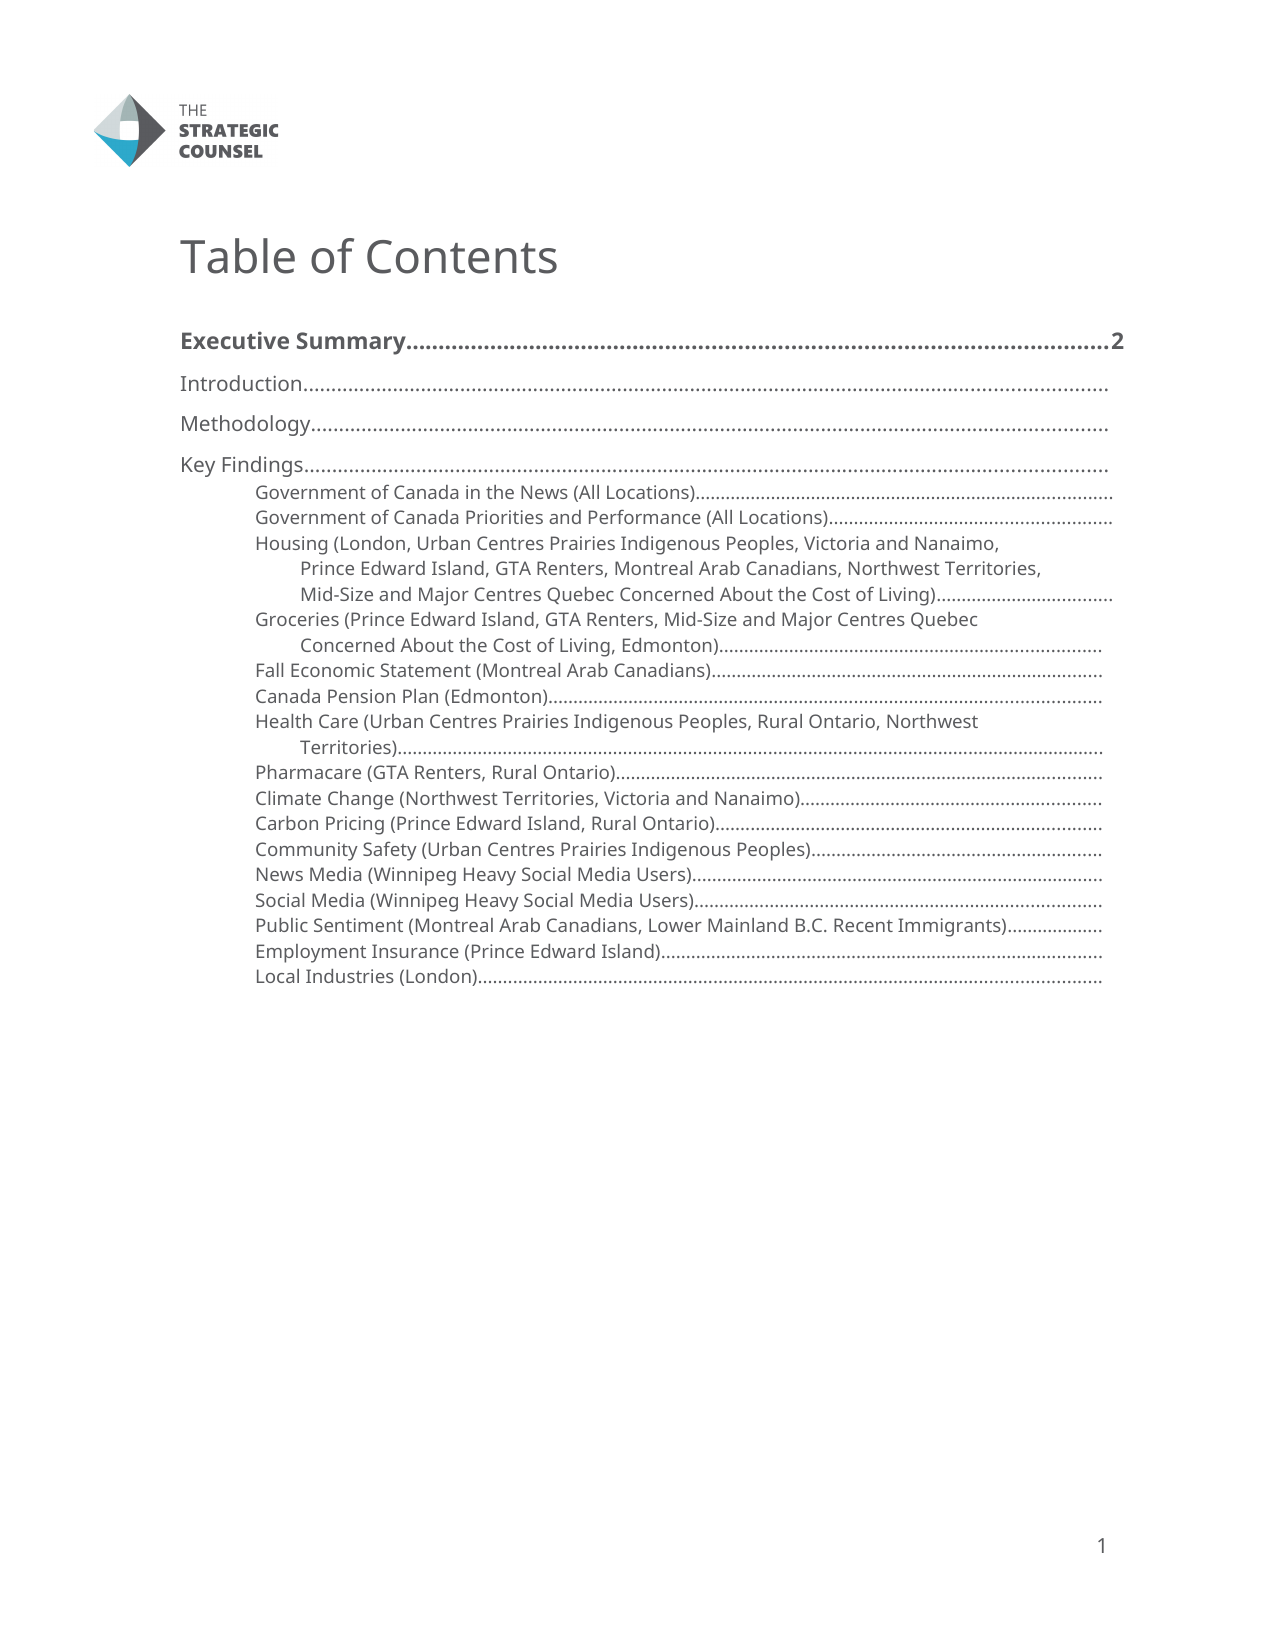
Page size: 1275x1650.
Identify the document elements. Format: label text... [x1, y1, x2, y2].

text Fall Economic Statement (Montreal Arab Canadians) 11 [255, 658, 1050, 683]
text Canada Pension Plan (Edmonton) 11 [255, 683, 1050, 709]
text Pharmacare (GTA Renters, Rural Ontario) 14 [255, 760, 1050, 785]
text Introduction 2 [180, 369, 1050, 397]
subtitle Table of Contents [180, 225, 930, 287]
text Carbon Pricing (Prince Edward Island, Rural Ontario) 16 [255, 811, 1050, 836]
text Housing (London, Urban Centres Prairies Indigenous Peoples, Victoria and Nanaimo, Prince Edward Island, GTA Renters, Montreal Arab Canadians, Northwest Territories, Mid-Size and Major Centres Quebec Concerned About the Cost of Living) 8 [255, 530, 1050, 607]
text Employment Insurance (Prince Edward Island) 19 [255, 938, 1050, 964]
text News Media (Winnipeg Heavy Social Media Users) 17 [255, 862, 1050, 887]
text Climate Change (Northwest Territories, Victoria and Nanaimo) 14 [255, 785, 1050, 811]
text Groceries (Prince Edward Island, GTA Renters, Mid-Size and Major Centres Quebec Concerned About the Cost of Living, Edmonton) 10 [255, 607, 1050, 658]
text Health Care (Urban Centres Prairies Indigenous Peoples, Rural Ontario, Northwest Territories) 12 [255, 709, 1050, 760]
text Government of Canada Priorities and Performance (All Locations) 5 [255, 504, 1050, 530]
text Key Findings 4 [180, 451, 1050, 479]
text Government of Canada in the News (All Locations) 4 [255, 479, 1050, 504]
text Methodology 3 [180, 409, 1050, 438]
text Executive Summary 2 [180, 325, 1125, 356]
text Social Media (Winnipeg Heavy Social Media Users) 17 [255, 887, 1050, 913]
text Public Sentiment (Montreal Arab Canadians, Lower Mainland B.C. Recent Immigrants) 18 [255, 913, 1050, 938]
text Community Safety (Urban Centres Prairies Indigenous Peoples) 16 [255, 836, 1050, 862]
text Local Industries (London) 19 [255, 964, 1050, 989]
picture [93, 94, 279, 167]
